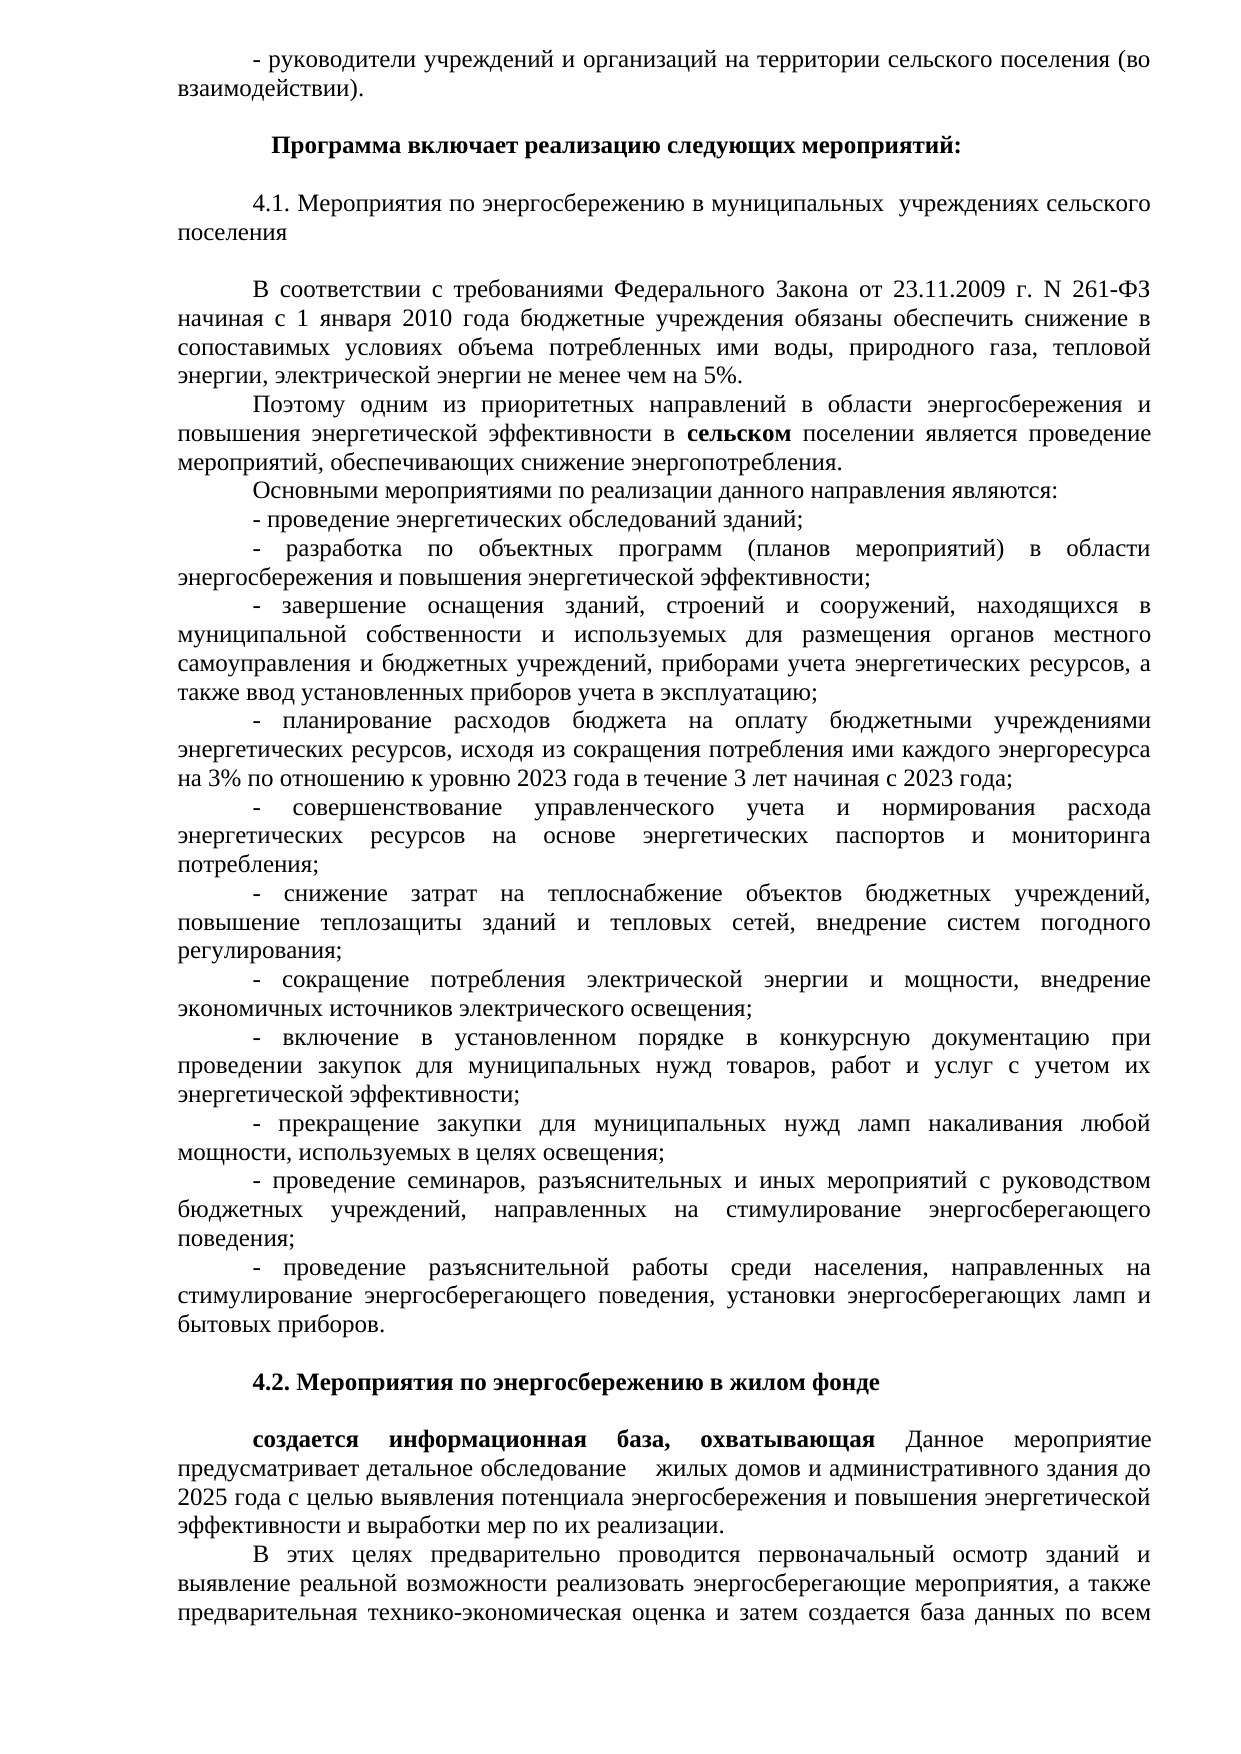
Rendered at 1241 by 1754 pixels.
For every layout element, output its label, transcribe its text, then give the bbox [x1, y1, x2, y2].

text создается информационная база, охватывающая Данное мероприятие предусматривает детальное обследование жилых домов и административного здания до 2025 года с целью выявления потенциала энергосбережения и повышения энергетической эффективности и выработки мер по их реализации. [177, 1424, 1152, 1539]
text - совершенствование управленческого учета и нормирования расхода энергетических ресурсов на основе энергетических паспортов и мониторинга потребления; [177, 792, 1152, 878]
text - проведение разъяснительной работы среди населения, направленных на стимулирование энергосберегающего поведения, установки энергосберегающих ламп и бытовых приборов. [177, 1252, 1152, 1338]
text В соответствии с требованиями Федерального Закона от 23.11.2009 г. N 261-ФЗ начиная с 1 января 2010 года бюджетные учреждения обязаны обеспечить снижение в сопоставимых условиях объема потребленных ими воды, природного газа, тепловой энергии, электрической энергии не менее чем на 5%. [177, 274, 1152, 389]
text - прекращение закупки для муниципальных нужд ламп накаливания любой мощности, используемых в целях освещения; [177, 1108, 1152, 1166]
text Программа включает реализацию следующих мероприятий: [177, 131, 1152, 159]
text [177, 1539, 1152, 1626]
text - руководители учреждений и организаций на территории сельского поселения (во взаимодействии). [177, 44, 1152, 102]
text - проведение энергетических обследований зданий; [177, 504, 1152, 533]
text - планирование расходов бюджета на оплату бюджетными учреждениями энергетических ресурсов, исходя из сокращения потребления ими каждого энергоресурса на 3% по отношению к уровню 2023 года в течение 3 лет начиная с 2023 года; [177, 706, 1152, 792]
text - сокращение потребления электрической энергии и мощности, внедрение экономичных источников электрического освещения; [177, 964, 1152, 1022]
text - разработка по объектных программ (планов мероприятий) в области энергосбережения и повышения энергетической эффективности; [177, 533, 1152, 591]
text - включение в установленном порядке в конкурсную документацию при проведении закупок для муниципальных нужд товаров, работ и услуг с учетом их энергетической эффективности; [177, 1022, 1152, 1108]
text Основными мероприятиями по реализации данного направления являются: [177, 476, 1152, 504]
text - снижение затрат на теплоснабжение объектов бюджетных учреждений, повышение теплозащиты зданий и тепловых сетей, внедрение систем погодного регулирования; [177, 878, 1152, 964]
text 4.2. Мероприятия по энергосбережению в жилом фонде [177, 1367, 1152, 1396]
text 4.1. Мероприятия по энергосбережению в муниципальных учреждениях сельского поселения [177, 188, 1152, 246]
text - завершение оснащения зданий, строений и сооружений, находящихся в муниципальной собственности и используемых для размещения органов местного самоуправления и бюджетных учреждений, приборами учета энергетических ресурсов, а также ввод установленных приборов учета в эксплуатацию; [177, 591, 1152, 706]
text - проведение семинаров, разъяснительных и иных мероприятий с руководством бюджетных учреждений, направленных на стимулирование энергосберегающего поведения; [177, 1166, 1152, 1252]
text Поэтому одним из приоритетных направлений в области энергосбережения и повышения энергетической эффективности в сельском поселении является проведение мероприятий, обеспечивающих снижение энергопотребления. [177, 389, 1152, 476]
